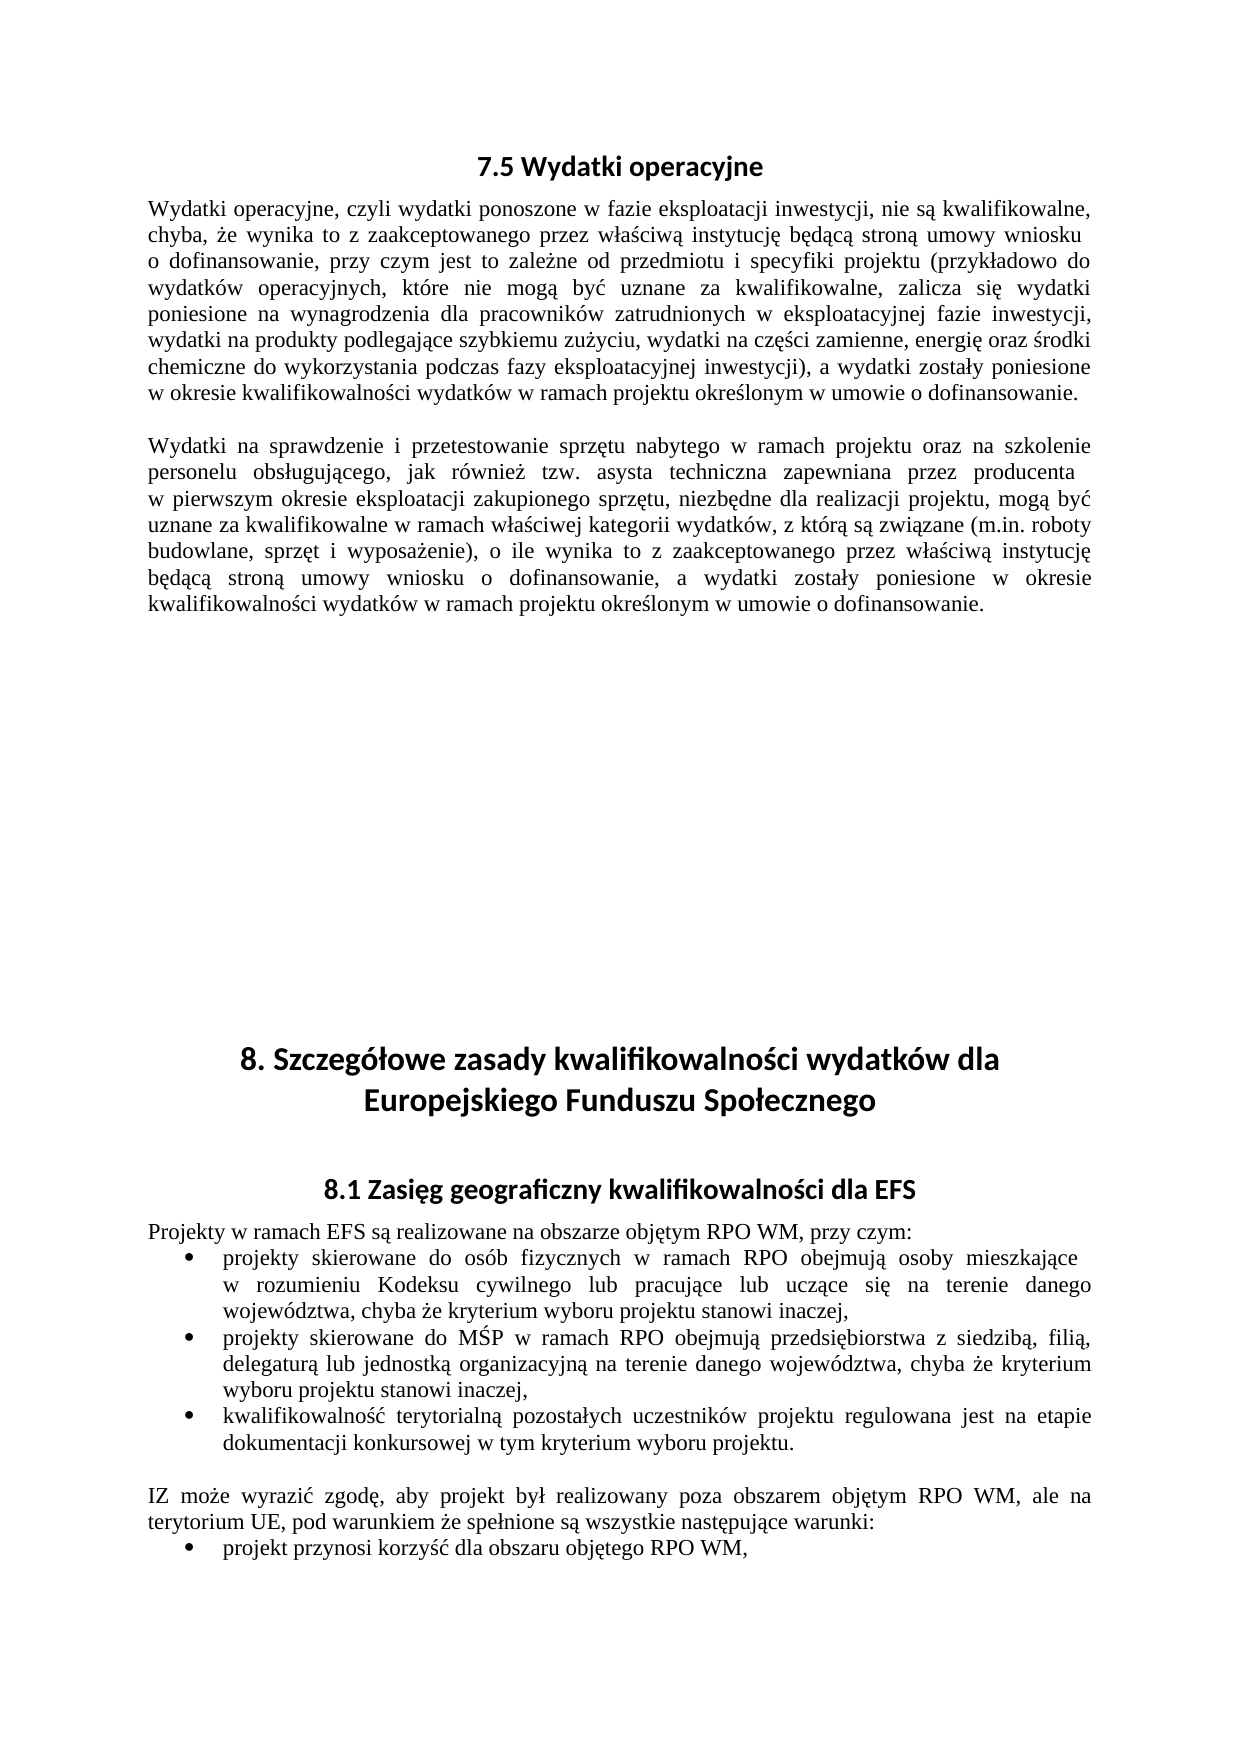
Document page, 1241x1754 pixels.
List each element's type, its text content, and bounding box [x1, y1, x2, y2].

text 8.1 Zasięg geograficzny kwalifikowalności dla EFS [148, 1171, 1093, 1207]
list projekt przynosi korzyść dla obszaru objętego RPO WM, [185, 1534, 1093, 1561]
list kwalifikowalność terytorialną pozostałych uczestników projektu regulowana jest na etapie dokumentacji konkursowej w tym kryterium wyboru projektu. [185, 1403, 1093, 1455]
text 7.5 Wydatki operacyjne [148, 148, 1093, 183]
list projekty skierowane do MŚP w ramach RPO obejmują przedsiębiorstwa z siedzibą, filią, delegaturą lub jednostką organizacyjną na terenie danego województwa, chyba że kryterium wyboru projektu stanowi inaczej, [185, 1323, 1093, 1403]
text Wydatki na sprawdzenie i przetestowanie sprzętu nabytego w ramach projektu oraz na szkolenie personelu obsługującego, jak również tzw. asysta techniczna zapewniana przez producenta w pierwszym okresie eksploatacji zakupionego sprzętu, niezbędne dla realizacji projektu, mogą być uznane za kwalifikowalne w ramach właściwej kategorii wydatków, z którą są związane (m.in. roboty budowlane, sprzęt i wyposażenie), o ile wynika to z zaakceptowanego przez właściwą instytucję będącą stroną umowy wniosku o dofinansowanie, a wydatki zostały poniesione w okresie kwalifikowalności wydatków w ramach projektu określonym w umowie o dofinansowanie. [148, 432, 1093, 616]
subtitle 8. Szczegółowe zasady kwalifikowalności wydatków dla Europejskiego Funduszu Społecznego [148, 1038, 1093, 1119]
text IZ może wyrazić zgodę, aby projekt był realizowany poza obszarem objętym RPO WM, ale na terytorium UE, pod warunkiem że spełnione są wszystkie następujące warunki: [148, 1482, 1093, 1534]
list projekty skierowane do osób fizycznych w ramach RPO obejmują osoby mieszkające w rozumieniu Kodeksu cywilnego lub pracujące lub uczące się na terenie danego województwa, chyba że kryterium wyboru projektu stanowi inaczej, [185, 1244, 1093, 1323]
text Wydatki operacyjne, czyli wydatki ponoszone w fazie eksploatacji inwestycji, nie są kwalifikowalne, chyba, że wynika to z zaakceptowanego przez właściwą instytucję będącą stroną umowy wniosku o dofinansowanie, przy czym jest to zależne od przedmiotu i specyfiki projektu (przykładowo do wydatków operacyjnych, które nie mogą być uznane za kwalifikowalne, zalicza się wydatki poniesione na wynagrodzenia dla pracowników zatrudnionych w eksploatacyjnej fazie inwestycji, wydatki na produkty podlegające szybkiemu zużyciu, wydatki na części zamienne, energię oraz środki chemiczne do wykorzystania podczas fazy eksploatacyjnej inwestycji), a wydatki zostały poniesione w okresie kwalifikowalności wydatków w ramach projektu określonym w umowie o dofinansowanie. [148, 195, 1093, 406]
text Projekty w ramach EFS są realizowane na obszarze objętym RPO WM, przy czym: [148, 1218, 1093, 1244]
